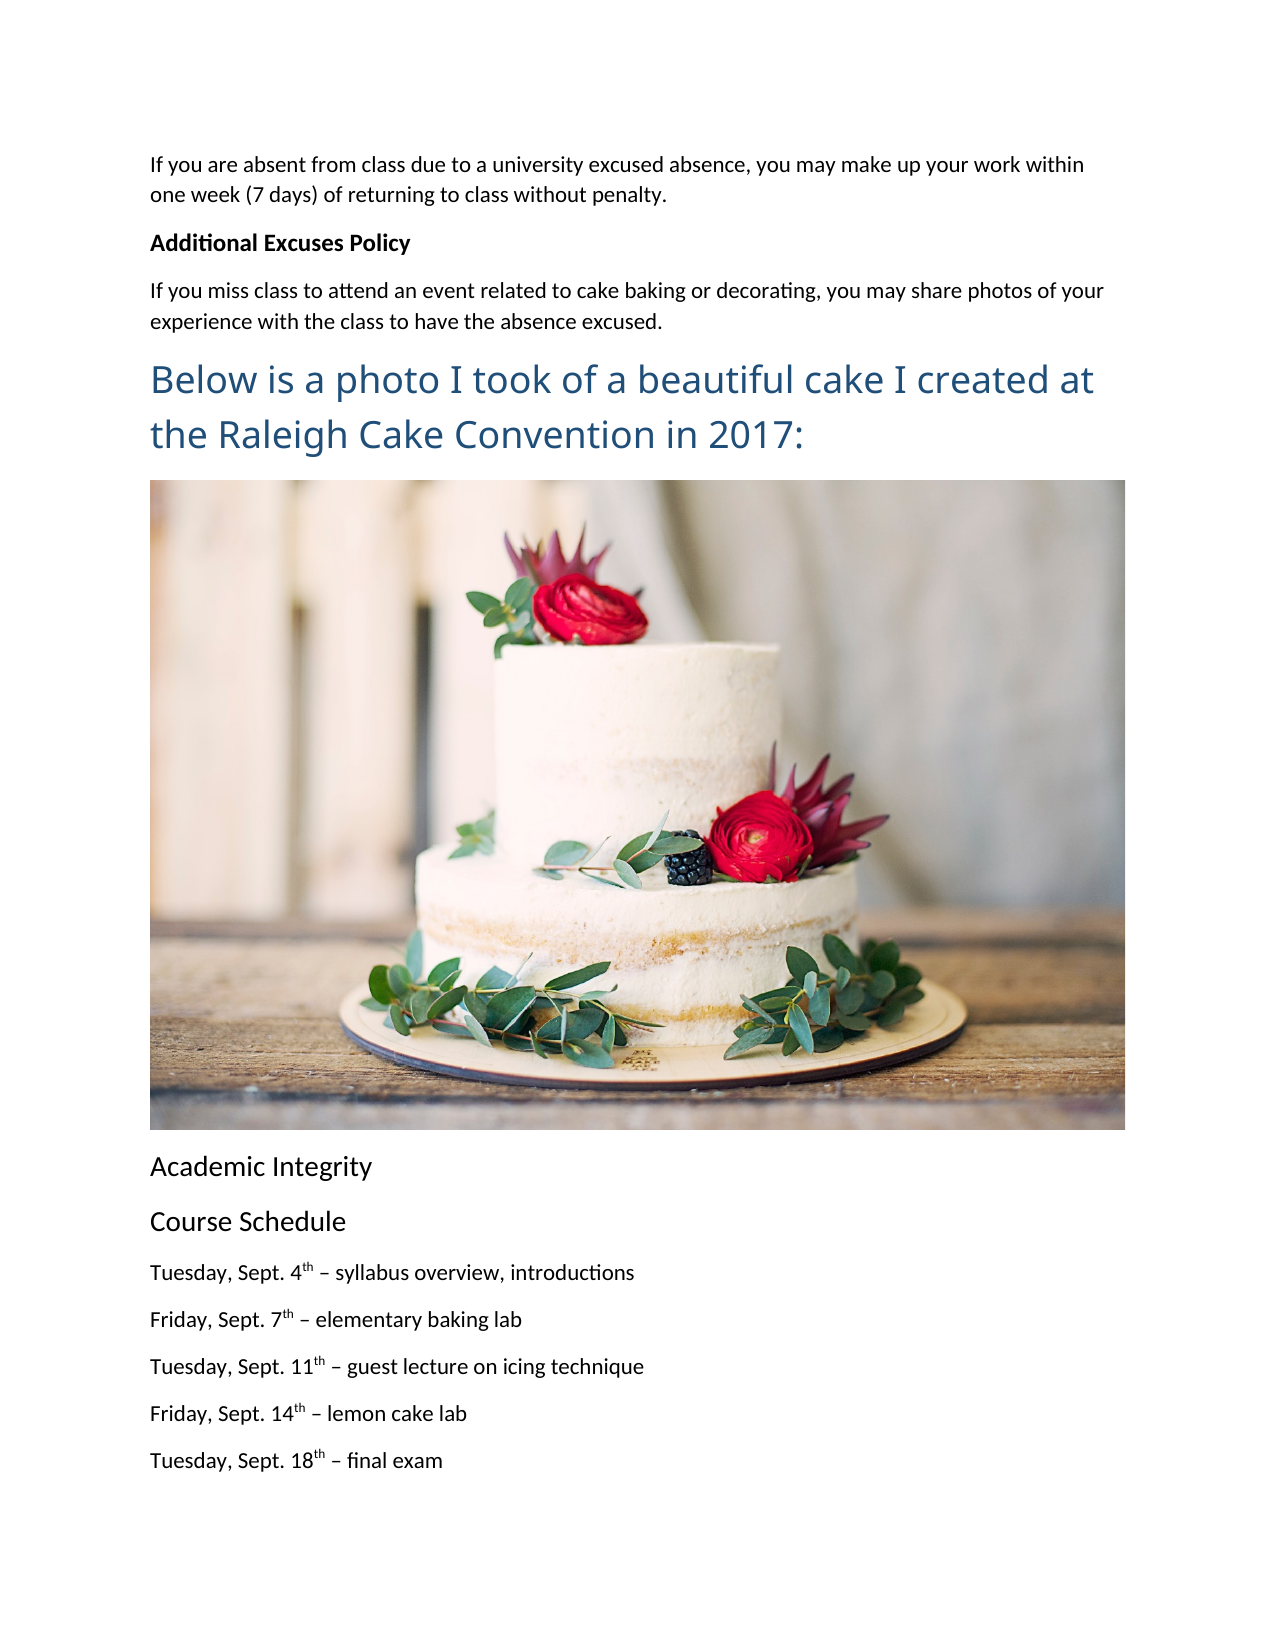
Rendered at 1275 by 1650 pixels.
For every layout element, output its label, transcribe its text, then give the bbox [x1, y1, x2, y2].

text Tuesday, Sept. 4th – syllabus overview, introductions [150, 1258, 1125, 1287]
text Course Schedule [150, 1203, 1125, 1239]
text Below is a photo I took of a beautiful cake I created at the Raleigh Cake Convention in 2017: [150, 354, 1125, 460]
text Friday, Sept. 7th – elementary baking lab [150, 1305, 1125, 1333]
text Additional Excuses Policy [150, 227, 1125, 258]
text If you are absent from class due to a university excused absence, you may make up your work within one week (7 days) of returning to class without penalty. [150, 150, 1125, 208]
text Tuesday, Sept. 11th – guest lecture on icing technique [150, 1352, 1125, 1380]
text Academic Integrity [150, 1148, 1125, 1184]
text Friday, Sept. 14th – lemon cake lab [150, 1399, 1125, 1427]
picture [150, 480, 1125, 1130]
text Tuesday, Sept. 18th – final exam [150, 1446, 1125, 1474]
text If you miss class to attend an event related to cake baking or decorating, you may share photos of your experience with the class to have the absence excused. [150, 277, 1125, 335]
